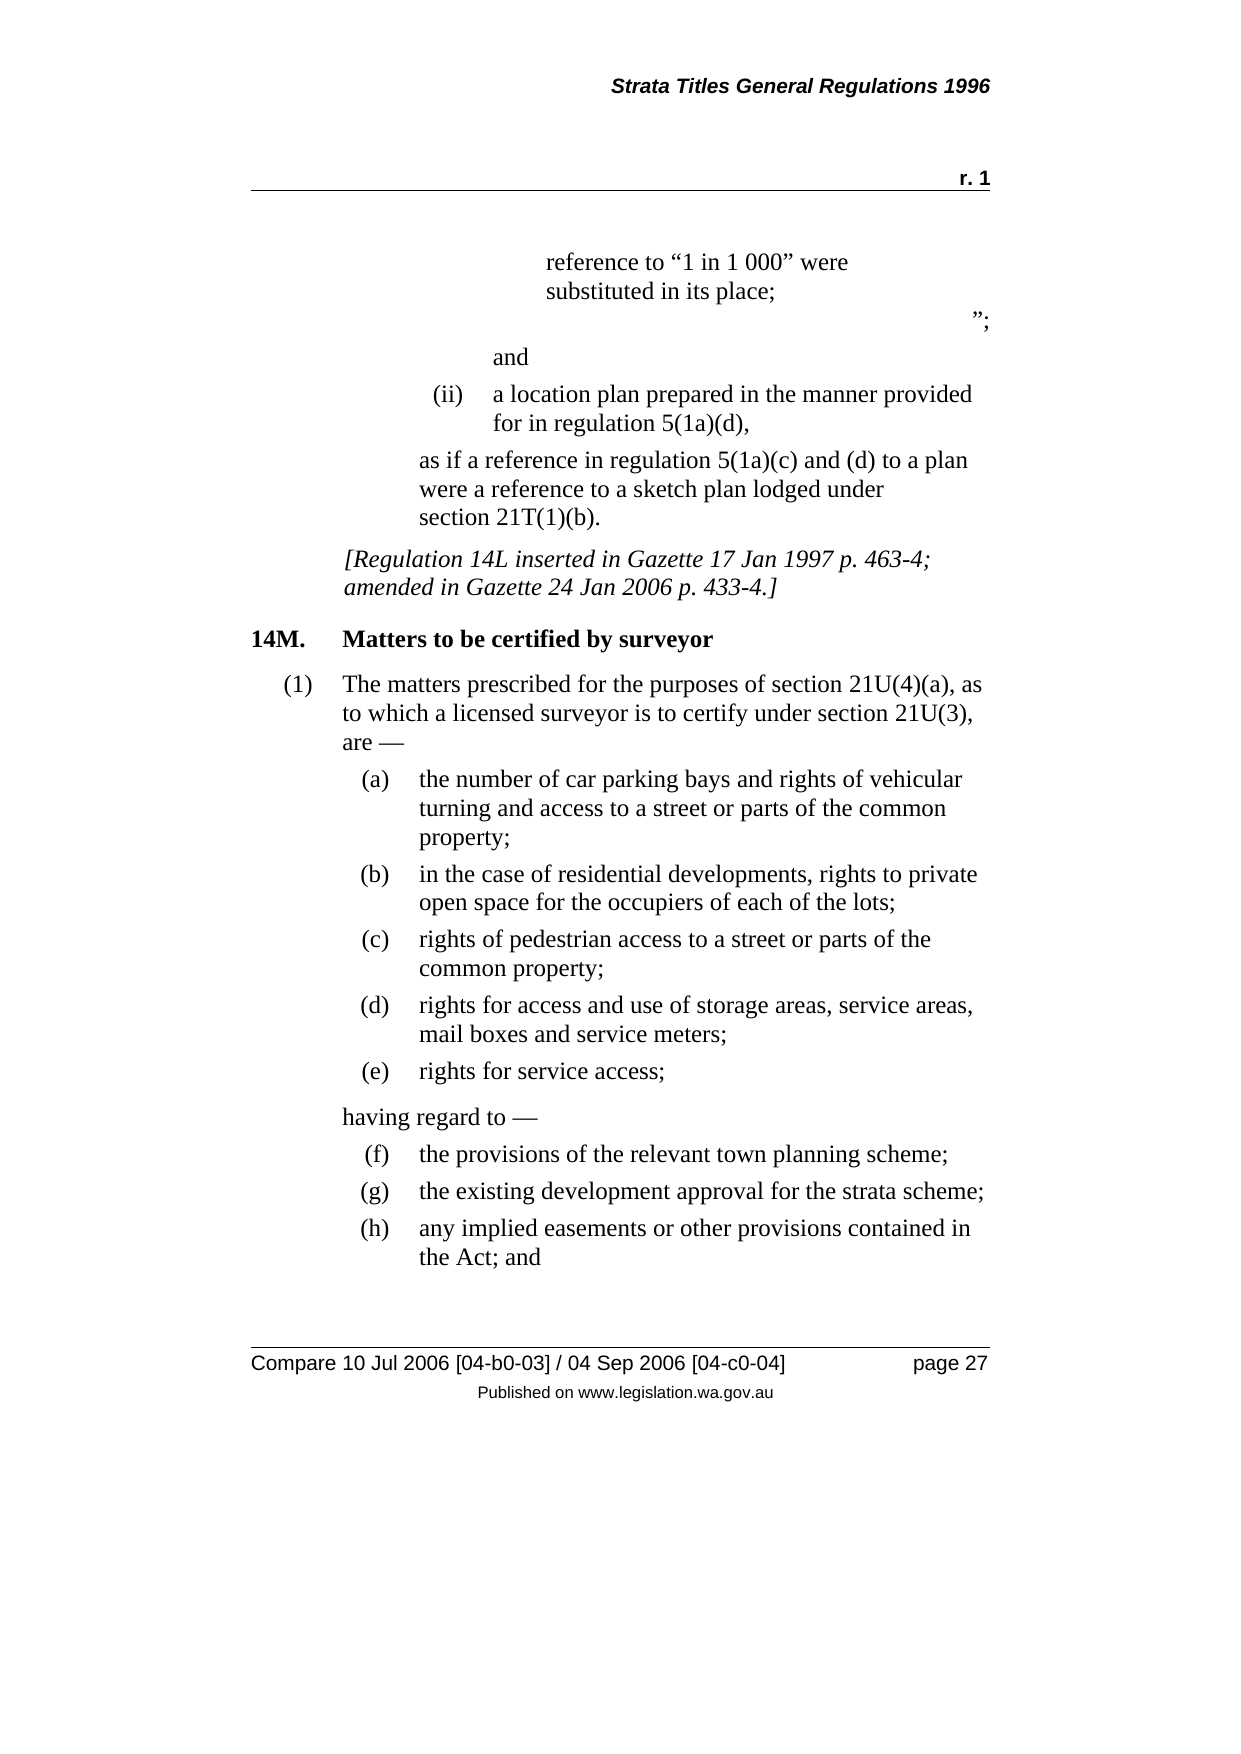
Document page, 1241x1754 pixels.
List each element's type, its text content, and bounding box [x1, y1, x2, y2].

text [Regulation 14L inserted in Gazette 17 Jan 1997 p. 463-4; amended in Gazette 24 Jan 2006 p. 433-4.] [251, 544, 990, 601]
text (b) in the case of residential developments, rights to private open space for the occupiers of each of the lots; [251, 859, 990, 916]
text (a) the number of car parking bays and rights of vehicular turning and access to a street or parts of the common property; [251, 764, 990, 850]
text (ii) a location plan prepared in the manner provided for in regulation 5(1a)(d), [251, 379, 990, 437]
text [251, 247, 930, 305]
text (h) any implied easements or other provisions contained in the Act; and [251, 1213, 990, 1270]
text (d) rights for access and use of storage areas, service areas, mail boxes and service meters; [251, 990, 990, 1048]
text as if a reference in regulation 5(1a)(c) and (d) to a plan were a reference to a sketch plan lodged under section 21T(1)(b). [251, 445, 990, 531]
text having regard to — [251, 1102, 990, 1130]
text ”; [251, 305, 990, 334]
text (f) the provisions of the relevant town planning scheme; [251, 1139, 990, 1167]
text (g) the existing development approval for the strata scheme; [251, 1176, 990, 1204]
text (c) rights of pedestrian access to a street or parts of the common property; [251, 924, 990, 982]
text and [251, 342, 990, 371]
text (e) rights for service access; [251, 1056, 990, 1085]
text (1) The matters prescribed for the purposes of section 21U(4)(a), as to which a licensed surveyor is to certify under section 21U(3), are — [251, 669, 990, 756]
subtitle 14M. Matters to be certified by surveyor [251, 624, 990, 653]
